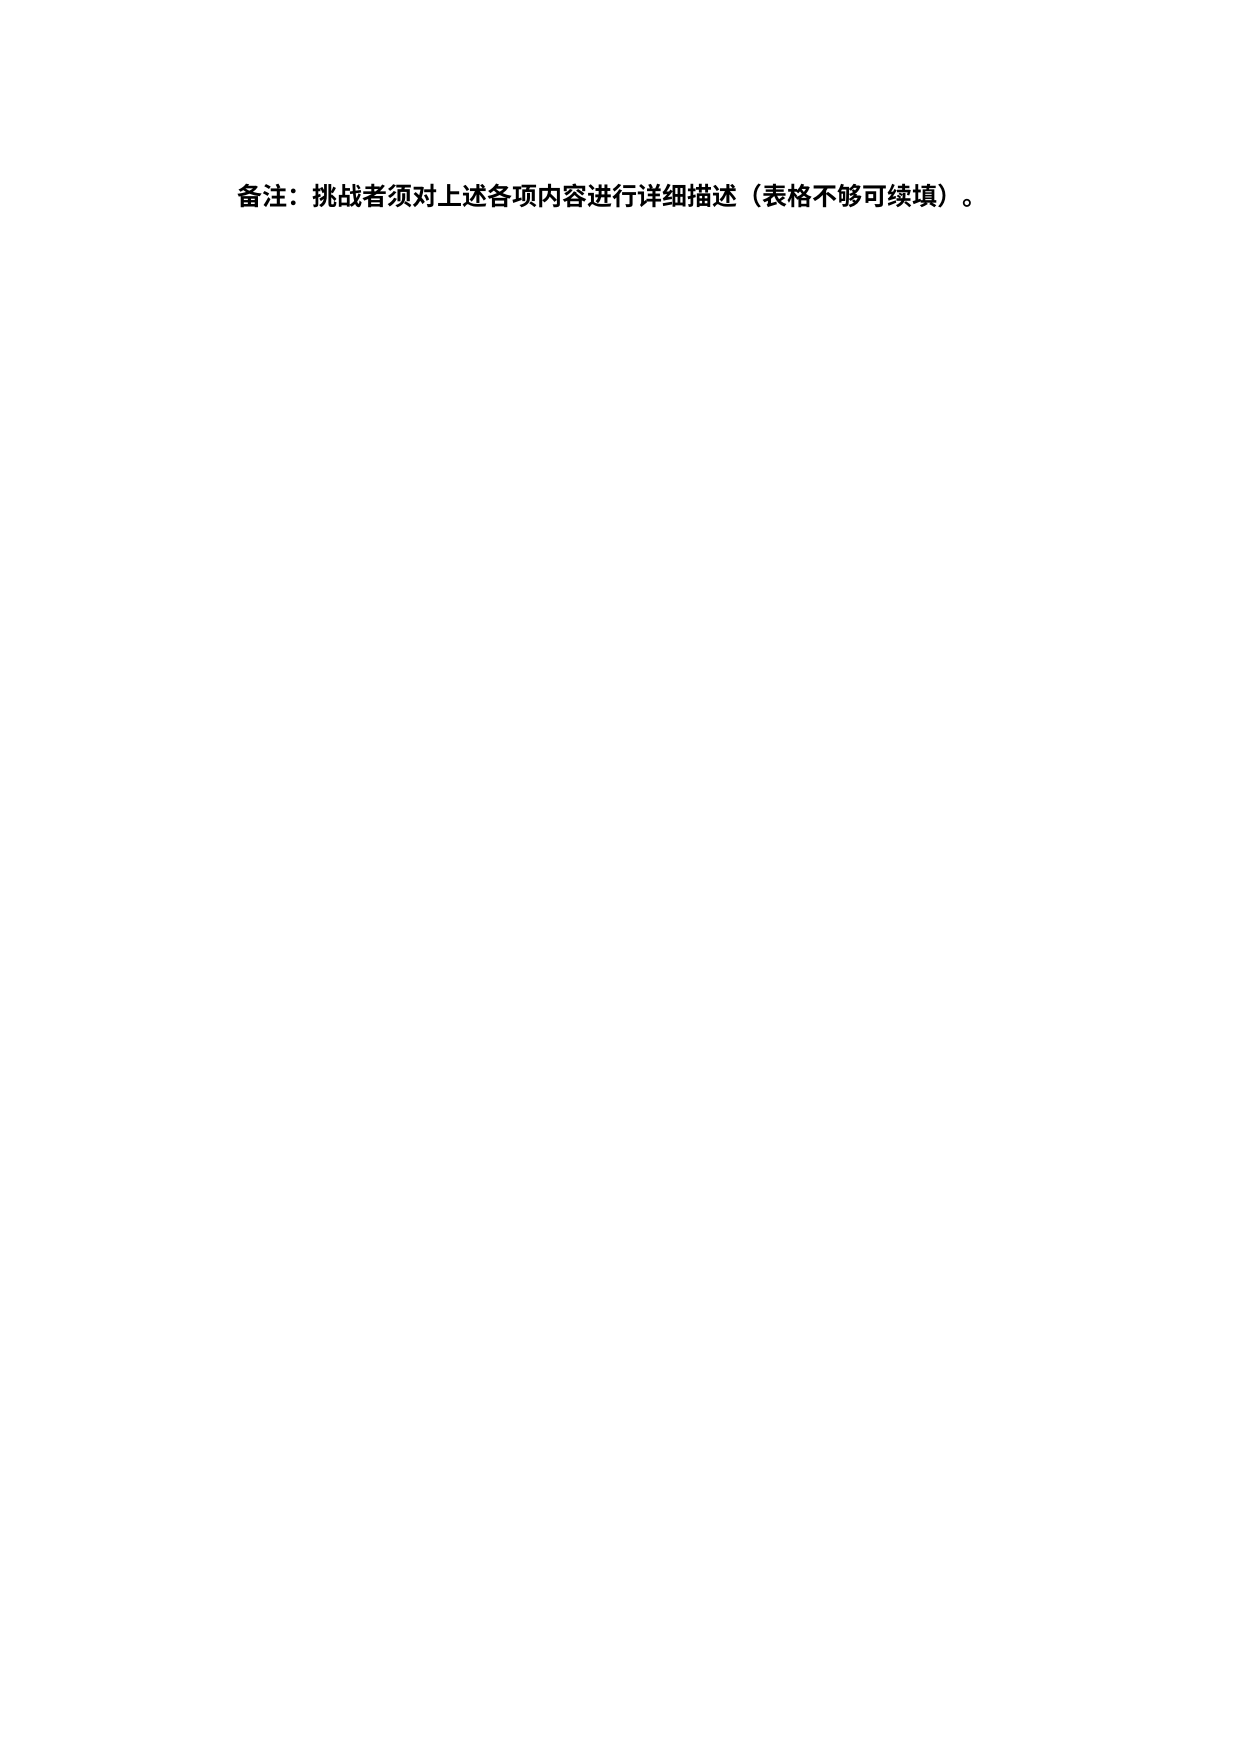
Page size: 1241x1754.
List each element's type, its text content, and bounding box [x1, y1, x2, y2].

text 备注：挑战者须对上述各项内容进行详细描述（表格不够可续填）。 [187, 162, 1053, 227]
